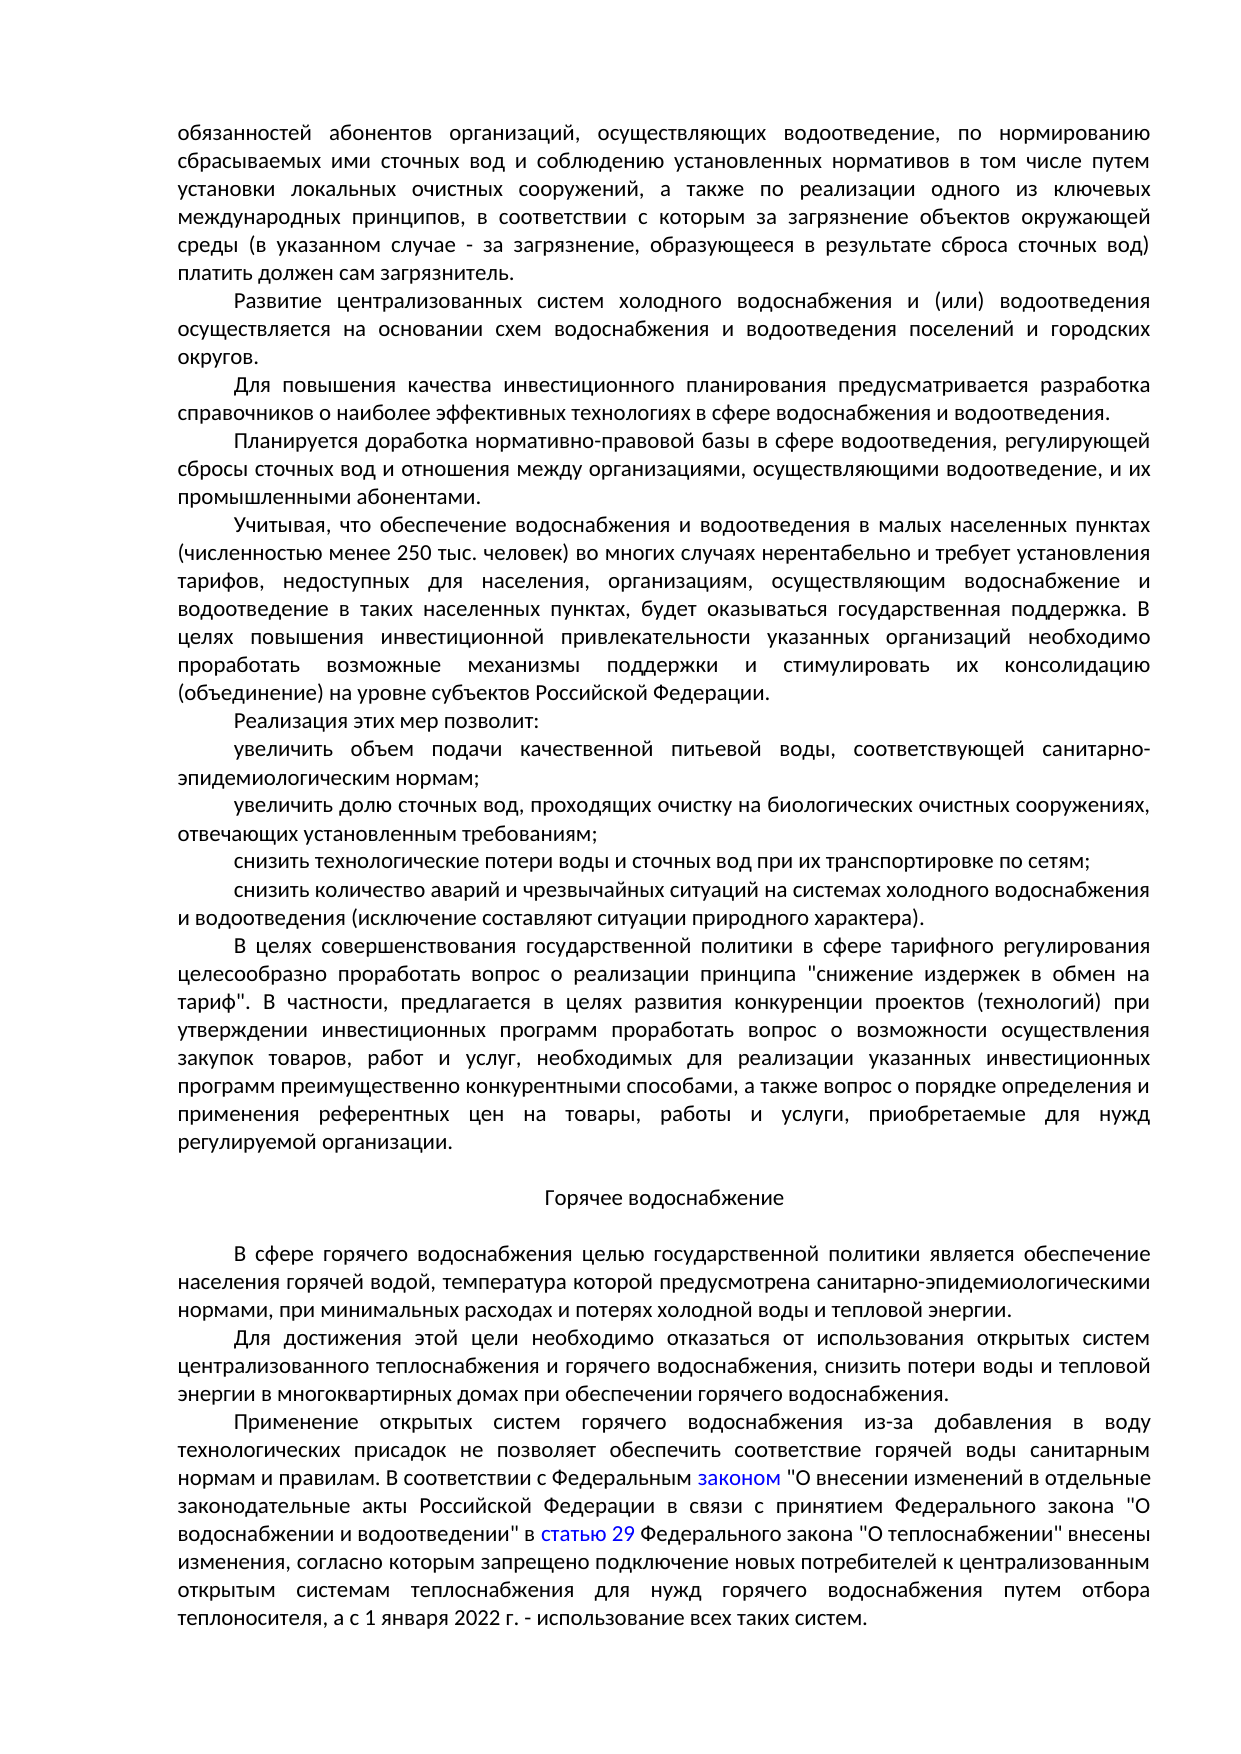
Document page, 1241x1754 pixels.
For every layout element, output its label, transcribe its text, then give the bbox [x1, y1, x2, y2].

text снизить количество аварий и чрезвычайных ситуаций на системах холодного водоснабжения и водоотведения (исключение составляют ситуации природного характера). [177, 875, 1152, 931]
text Горячее водоснабжение [177, 1183, 1152, 1211]
text снизить технологические потери воды и сточных вод при их транспортировке по сетям; [177, 847, 1152, 875]
text Для повышения качества инвестиционного планирования предусматривается разработка справочников о наиболее эффективных технологиях в сфере водоснабжения и водоотведения. [177, 370, 1152, 426]
text В сфере горячего водоснабжения целью государственной политики является обеспечение населения горячей водой, температура которой предусмотрена санитарно-эпидемиологическими нормами, при минимальных расходах и потерях холодной воды и тепловой энергии. [177, 1239, 1152, 1323]
text Применение открытых систем горячего водоснабжения из-за добавления в воду технологических присадок не позволяет обеспечить соответствие горячей воды санитарным нормам и правилам. В соответствии с Федеральным законом "О внесении изменений в отдельные законодательные акты Российской Федерации в связи с принятием Федерального закона "О водоснабжении и водоотведении" в статью 29 Федерального закона "О теплоснабжении" внесены изменения, согласно которым запрещено подключение новых потребителей к централизованным открытым системам теплоснабжения для нужд горячего водоснабжения путем отбора теплоносителя, а с 1 января 2022 г. - использование всех таких систем. [177, 1407, 1152, 1631]
text В целях совершенствования государственной политики в сфере тарифного регулирования целесообразно проработать вопрос о реализации принципа "снижение издержек в обмен на тариф". В частности, предлагается в целях развития конкуренции проектов (технологий) при утверждении инвестиционных программ проработать вопрос о возможности осуществления закупок товаров, работ и услуг, необходимых для реализации указанных инвестиционных программ преимущественно конкурентными способами, а также вопрос о порядке определения и применения референтных цен на товары, работы и услуги, приобретаемые для нужд регулируемой организации. [177, 931, 1152, 1155]
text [177, 118, 1152, 286]
text Реализация этих мер позволит: [177, 707, 1152, 734]
text Планируется доработка нормативно-правовой базы в сфере водоотведения, регулирующей сбросы сточных вод и отношения между организациями, осуществляющими водоотведение, и их промышленными абонентами. [177, 426, 1152, 510]
text Для достижения этой цели необходимо отказаться от использования открытых систем централизованного теплоснабжения и горячего водоснабжения, снизить потери воды и тепловой энергии в многоквартирных домах при обеспечении горячего водоснабжения. [177, 1323, 1152, 1407]
text Учитывая, что обеспечение водоснабжения и водоотведения в малых населенных пунктах (численностью менее 250 тыс. человек) во многих случаях нерентабельно и требует установления тарифов, недоступных для населения, организациям, осуществляющим водоснабжение и водоотведение в таких населенных пунктах, будет оказываться государственная поддержка. В целях повышения инвестиционной привлекательности указанных организаций необходимо проработать возможные механизмы поддержки и стимулировать их консолидацию (объединение) на уровне субъектов Российской Федерации. [177, 510, 1152, 707]
text увеличить объем подачи качественной питьевой воды, соответствующей санитарно-эпидемиологическим нормам; [177, 734, 1152, 791]
text Развитие централизованных систем холодного водоснабжения и (или) водоотведения осуществляется на основании схем водоснабжения и водоотведения поселений и городских округов. [177, 286, 1152, 370]
text увеличить долю сточных вод, проходящих очистку на биологических очистных сооружениях, отвечающих установленным требованиям; [177, 791, 1152, 847]
